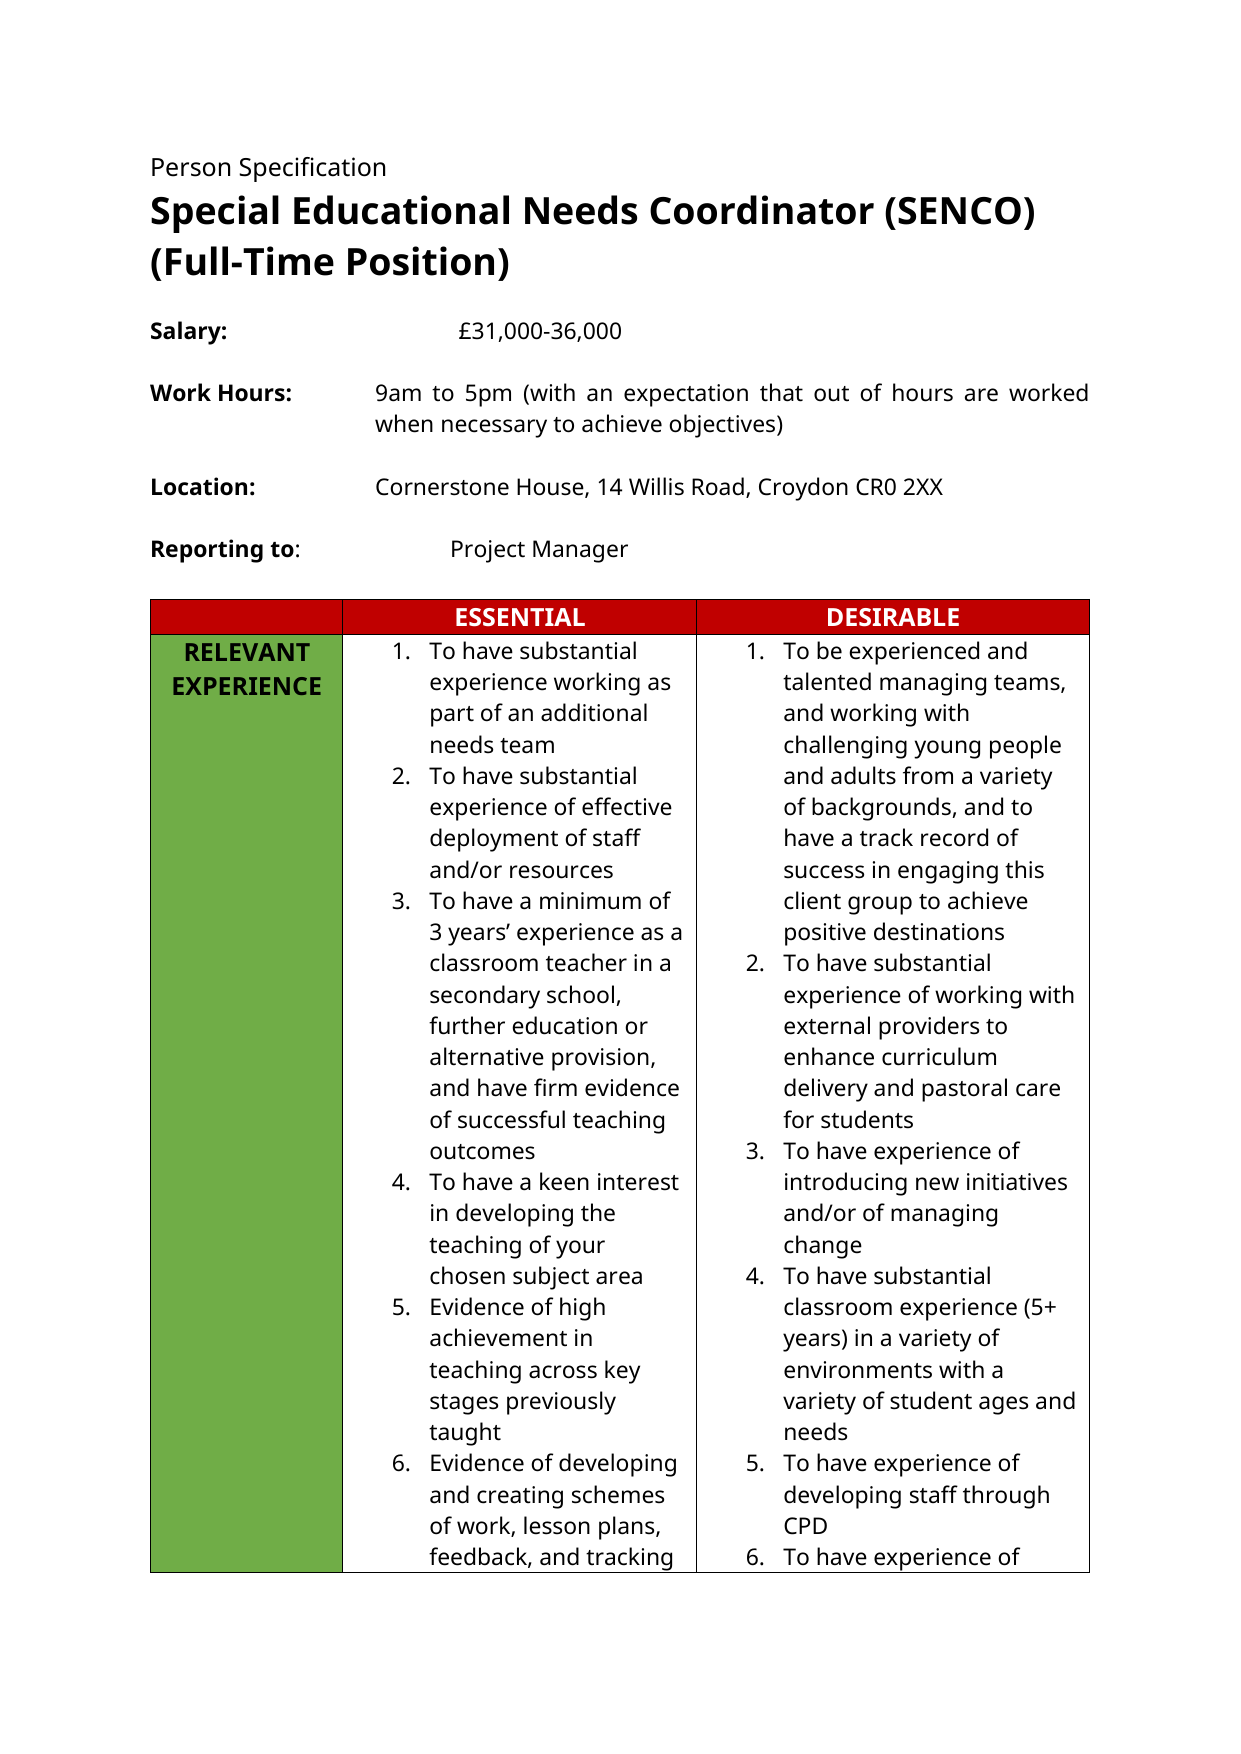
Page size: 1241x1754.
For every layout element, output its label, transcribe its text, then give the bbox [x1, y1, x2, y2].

table_header ESSENTIAL [343, 600, 696, 634]
text (Full-Time Position) [150, 235, 1090, 286]
text Reporting to: Project Manager [150, 533, 1090, 564]
text Person Specification [150, 150, 1090, 184]
table_header [151, 600, 342, 634]
table_header DESIRABLE [697, 600, 1089, 634]
text Location: Cornerstone House, 14 Willis Road, Croydon CR0 2XX [150, 471, 1090, 502]
text Special Educational Needs Coordinator (SENCO) [150, 184, 1090, 235]
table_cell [697, 635, 1089, 1572]
text Work Hours: 9am to 5pm (with an expectation that out of hours are worked when necessary to achieve objectives) [150, 377, 1090, 439]
text Salary: £31,000-36,000 [150, 314, 1090, 346]
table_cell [343, 635, 696, 1572]
table_cell RELEVANT EXPERIENCE [151, 635, 342, 1572]
